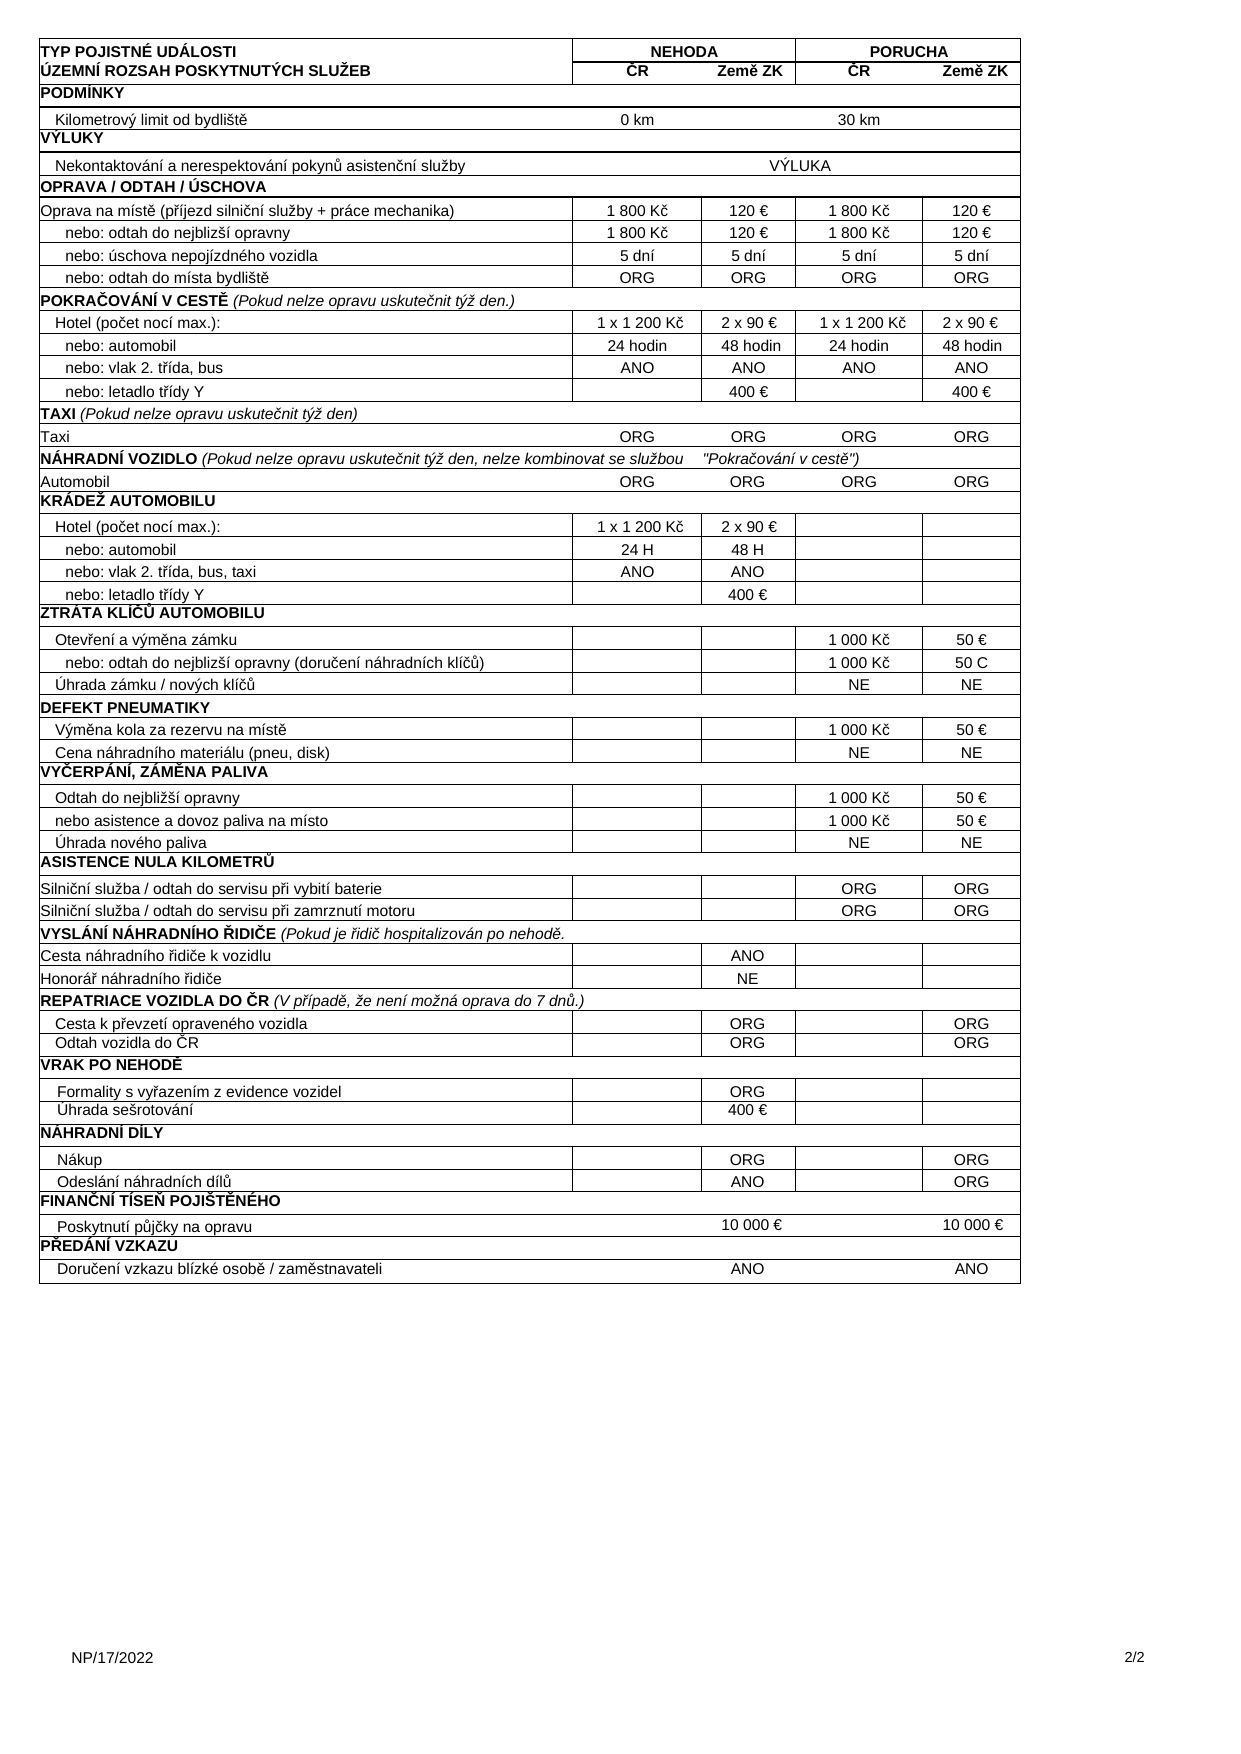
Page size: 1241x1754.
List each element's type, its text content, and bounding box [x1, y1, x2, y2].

table_cell [923, 447, 1020, 468]
table_header PORUCHA [796, 39, 1020, 61]
table_cell [796, 514, 922, 536]
table_cell ÚZEMNÍ ROZSAH POSKYTNUTÝCH SLUŽEB [40, 61, 572, 84]
table_cell [573, 1260, 701, 1283]
table_cell ORG [796, 266, 922, 287]
table_cell 50 € [923, 627, 1020, 648]
table_cell ANO [573, 560, 701, 581]
table_cell ORG [573, 469, 701, 491]
table_cell ANO [702, 356, 795, 377]
table_cell [923, 153, 1020, 174]
table_cell [923, 537, 1020, 558]
table_cell [573, 944, 701, 965]
table_cell Silniční služba / odtah do servisu při vybití baterie [40, 876, 572, 898]
table_cell 1 x 1 200 Kč [573, 311, 701, 332]
table_cell NE [923, 740, 1020, 762]
table_cell ORG [573, 424, 701, 446]
table_cell nebo: odtah do nejblizší opravny [40, 221, 572, 242]
table_cell [573, 627, 701, 648]
table_cell 50 € [923, 785, 1020, 807]
table_cell ORG [923, 899, 1020, 919]
table_cell [923, 560, 1020, 581]
table_cell 48 hodin [702, 334, 795, 355]
table_cell [796, 1034, 922, 1056]
table_cell ANO [701, 1260, 795, 1283]
table_cell [573, 379, 701, 401]
table_cell ANO [702, 944, 795, 965]
table_cell [573, 1147, 701, 1169]
table_cell 24 H [573, 537, 701, 558]
table_cell DEFEKT PNEUMATIKY [40, 695, 1020, 717]
table_cell [573, 1170, 701, 1191]
table_cell [573, 785, 701, 807]
table_cell Taxi [40, 424, 573, 446]
table_cell ORG [702, 1147, 795, 1169]
table_cell NE [796, 673, 922, 694]
table_cell Otevření a výměna zámku [40, 627, 572, 648]
table_cell [573, 650, 701, 672]
table_cell Doručení vzkazu blízké osobě / zaměstnavateli [40, 1260, 573, 1283]
table_cell ORG [795, 424, 922, 446]
text 2/2 [1124, 1650, 1145, 1666]
table_cell [573, 966, 701, 988]
table_cell ORG [573, 266, 701, 287]
table_cell 400 € [702, 1102, 795, 1124]
table_cell 1 000 Kč [796, 808, 922, 829]
table_cell VÝLUKA [701, 153, 922, 174]
table_cell Cesta náhradního řidiče k vozidlu [40, 944, 572, 965]
table_cell [702, 808, 795, 829]
table_cell 24 hodin [796, 334, 922, 355]
table_cell 400 € [702, 582, 795, 603]
table_cell [796, 537, 922, 558]
table_cell [573, 718, 701, 739]
table_cell 1 800 Kč [573, 221, 701, 242]
table_cell NE [923, 673, 1020, 694]
table_cell [796, 1011, 922, 1033]
table_cell 2 x 90 € [702, 311, 795, 332]
table_cell VYSLÁNÍ NÁHRADNÍHO ŘIDIČE (Pokud je řidič hospitalizován po nehodě. [40, 921, 573, 943]
table_cell 1 000 Kč [796, 627, 922, 648]
table_cell ORG [923, 1011, 1020, 1033]
table_cell REPATRIACE VOZIDLA DO ČR (V případě, že není možná oprava do 7 dnů.) [40, 989, 1020, 1010]
table_cell [795, 1260, 922, 1283]
table_cell [702, 876, 795, 898]
table_cell nebo: odtah do nejblizší opravny (doručení náhradních klíčů) [40, 650, 572, 672]
table_cell Honorář náhradního řidiče [40, 966, 572, 988]
table_cell ANO [923, 1260, 1020, 1283]
table_cell VRAK PO NEHODĚ [40, 1057, 1020, 1078]
table_cell [573, 582, 701, 603]
table_cell Kilometrový limit od bydliště [40, 108, 573, 129]
table_cell ORG [923, 424, 1020, 446]
table_cell nebo: letadlo třídy Y [40, 582, 572, 603]
table_cell ORG [796, 899, 922, 919]
table_cell ORG [923, 1147, 1020, 1169]
table_cell Cesta k převzetí opraveného vozidla [40, 1011, 572, 1033]
table_cell 1 000 Kč [796, 718, 922, 739]
table_cell [923, 1102, 1020, 1124]
table_cell 5 dní [702, 243, 795, 265]
table_cell ORG [923, 469, 1020, 491]
table_cell ORG [702, 1034, 795, 1056]
table_cell Úhrada sešrotování [40, 1102, 572, 1124]
table_cell Výměna kola za rezervu na místě [40, 718, 572, 739]
table_cell 48 H [702, 537, 795, 558]
table_cell ANO [796, 356, 922, 377]
table_cell NÁHRADNÍ VOZIDLO (Pokud nelze opravu uskutečnit týž den, nelze kombinovat se službou [40, 447, 701, 468]
table_cell [923, 944, 1020, 965]
table_cell nebo: automobil [40, 334, 572, 355]
table_cell [573, 740, 701, 762]
table_cell Země ZK [701, 63, 795, 84]
table_cell [702, 740, 795, 762]
table_cell 50 € [923, 718, 1020, 739]
table_cell 120 € [923, 221, 1020, 242]
table_cell ANO [573, 356, 701, 377]
table_cell 10 000 € [701, 1215, 795, 1236]
table_cell [923, 582, 1020, 603]
table_cell [573, 876, 701, 898]
table_cell [923, 514, 1020, 536]
table_cell 120 € [702, 221, 795, 242]
table_cell 50 C [923, 650, 1020, 672]
table_cell 1 800 Kč [796, 221, 922, 242]
table_cell 120 € [702, 198, 795, 219]
table_cell 5 dní [796, 243, 922, 265]
table_cell 1 000 Kč [796, 650, 922, 672]
table_cell [573, 673, 701, 694]
table_cell Cena náhradního materiálu (pneu, disk) [40, 740, 572, 762]
table_cell [796, 1102, 922, 1124]
table_header NEHODA [573, 39, 795, 61]
table_cell POKRAČOVÁNÍ V CESTĚ (Pokud nelze opravu uskutečnit týž den.) [40, 288, 1020, 310]
table_cell Odeslání náhradních dílů [40, 1170, 572, 1191]
table_cell Poskytnutí půjčky na opravu [40, 1215, 573, 1236]
table_cell [573, 1102, 701, 1124]
table_cell [796, 1147, 922, 1169]
table_cell NE [796, 831, 922, 852]
table_cell KRÁDEŽ AUTOMOBILU [40, 492, 1020, 513]
table_cell nebo: automobil [40, 537, 572, 558]
table_cell 2 x 90 € [702, 514, 795, 536]
table_cell 5 dní [573, 243, 701, 265]
table_cell [923, 1079, 1020, 1101]
table_cell [796, 560, 922, 581]
table_cell [923, 966, 1020, 988]
table_cell ORG [923, 1170, 1020, 1191]
table_cell Silniční služba / odtah do servisu při zamrznutí motoru [40, 899, 572, 919]
table_cell Automobil [40, 469, 573, 491]
table_cell nebo: vlak 2. třída, bus [40, 356, 572, 377]
table_cell ORG [701, 424, 795, 446]
table_cell Země ZK [923, 63, 1020, 84]
table_cell 48 hodin [923, 334, 1020, 355]
table_cell [702, 673, 795, 694]
table_cell ORG [795, 469, 922, 491]
table_cell ORG [923, 876, 1020, 898]
table_cell ČR [573, 63, 701, 84]
table_cell [701, 108, 795, 129]
table_cell 0 km [573, 108, 701, 129]
table_cell 24 hodin [573, 334, 701, 355]
table_cell [702, 899, 795, 919]
table_cell VYČERPÁNÍ, ZÁMĚNA PALIVA [40, 763, 1020, 784]
table_cell 120 € [923, 198, 1020, 219]
table_cell ORG [796, 876, 922, 898]
table_cell ZTRÁTA KLÍČŮ AUTOMOBILU [40, 605, 1020, 626]
table_cell Formality s vyřazením z evidence vozidel [40, 1079, 572, 1101]
table_cell OPRAVA / ODTAH / ÚSCHOVA [40, 176, 1020, 196]
table_cell [702, 627, 795, 648]
table_cell nebo: vlak 2. třída, bus, taxi [40, 560, 572, 581]
table_cell Úhrada nového paliva [40, 831, 572, 852]
table_cell Hotel (počet nocí max.): [40, 311, 572, 332]
table_cell Odtah do nejbližší opravny [40, 785, 572, 807]
table_cell [702, 718, 795, 739]
table_cell 5 dní [923, 243, 1020, 265]
table_cell [573, 1215, 701, 1236]
table_cell [923, 108, 1020, 129]
table_cell 50 € [923, 808, 1020, 829]
table_cell Oprava na místě (příjezd silniční služby + práce mechanika) [40, 198, 572, 219]
table_cell ORG [702, 1079, 795, 1101]
table_cell [573, 921, 1020, 943]
table_cell NÁHRADNÍ DÍLY [40, 1125, 1020, 1146]
table_cell [573, 1079, 701, 1101]
table_cell [796, 944, 922, 965]
table_cell ANO [702, 1170, 795, 1191]
table_cell nebo: letadlo třídy Y [40, 379, 572, 401]
table_cell ČR [796, 63, 922, 84]
table_cell "Pokračování v cestě") [701, 447, 922, 468]
table_cell [796, 582, 922, 603]
table_cell [573, 808, 701, 829]
table_cell [702, 785, 795, 807]
table_header TYP POJISTNÉ UDÁLOSTI [40, 39, 572, 61]
table_cell [796, 379, 922, 401]
table_cell ORG [702, 266, 795, 287]
table_cell NE [702, 966, 795, 988]
table_cell ORG [923, 1034, 1020, 1056]
table_cell ASISTENCE NULA KILOMETRŮ [40, 853, 1020, 874]
table_cell 1 800 Kč [573, 198, 701, 219]
table_cell [796, 1170, 922, 1191]
table_cell [796, 966, 922, 988]
table_cell [795, 1215, 922, 1236]
table_cell 1 x 1 200 Kč [796, 311, 922, 332]
table_cell [573, 1034, 701, 1056]
table_cell nebo: úschova nepojízdného vozidla [40, 243, 572, 265]
table_cell PODMÍNKY [40, 85, 1020, 106]
table_cell NE [923, 831, 1020, 852]
table_cell Hotel (počet nocí max.): [40, 514, 572, 536]
table_cell [573, 831, 701, 852]
table_cell VÝLUKY [40, 130, 1020, 151]
table_cell TAXI (Pokud nelze opravu uskutečnit týž den) [40, 402, 1020, 423]
table_cell [573, 1011, 701, 1033]
table_cell ORG [701, 469, 795, 491]
table_cell 1 800 Kč [796, 198, 922, 219]
table_cell ORG [923, 266, 1020, 287]
table_cell 2 x 90 € [923, 311, 1020, 332]
table_cell 400 € [702, 379, 795, 401]
table_cell Nákup [40, 1147, 572, 1169]
table_cell PŘEDÁNÍ VZKAZU [40, 1237, 1020, 1259]
table_cell 1 000 Kč [796, 785, 922, 807]
table_cell [573, 153, 701, 174]
table_cell ANO [702, 560, 795, 581]
table_cell Nekontaktování a nerespektování pokynů asistenční služby [40, 153, 573, 174]
table_cell ANO [923, 356, 1020, 377]
table_cell NE [796, 740, 922, 762]
table_cell nebo asistence a dovoz paliva na místo [40, 808, 572, 829]
table_cell [702, 650, 795, 672]
table_cell nebo: odtah do místa bydliště [40, 266, 572, 287]
table_cell 30 km [795, 108, 922, 129]
text NP/17/2022 [71, 1649, 154, 1667]
table_cell 1 x 1 200 Kč [573, 514, 701, 536]
table_cell Odtah vozidla do ČR [40, 1034, 572, 1056]
table_cell ORG [702, 1011, 795, 1033]
table_cell 10 000 € [923, 1215, 1020, 1236]
table_cell FINANČNÍ TÍSEŇ POJIŠTĚNÉHO [40, 1192, 1020, 1214]
table_cell [796, 1079, 922, 1101]
table_cell 400 € [923, 379, 1020, 401]
table_cell [573, 899, 701, 919]
table_cell [702, 831, 795, 852]
table_cell Úhrada zámku / nových klíčů [40, 673, 572, 694]
